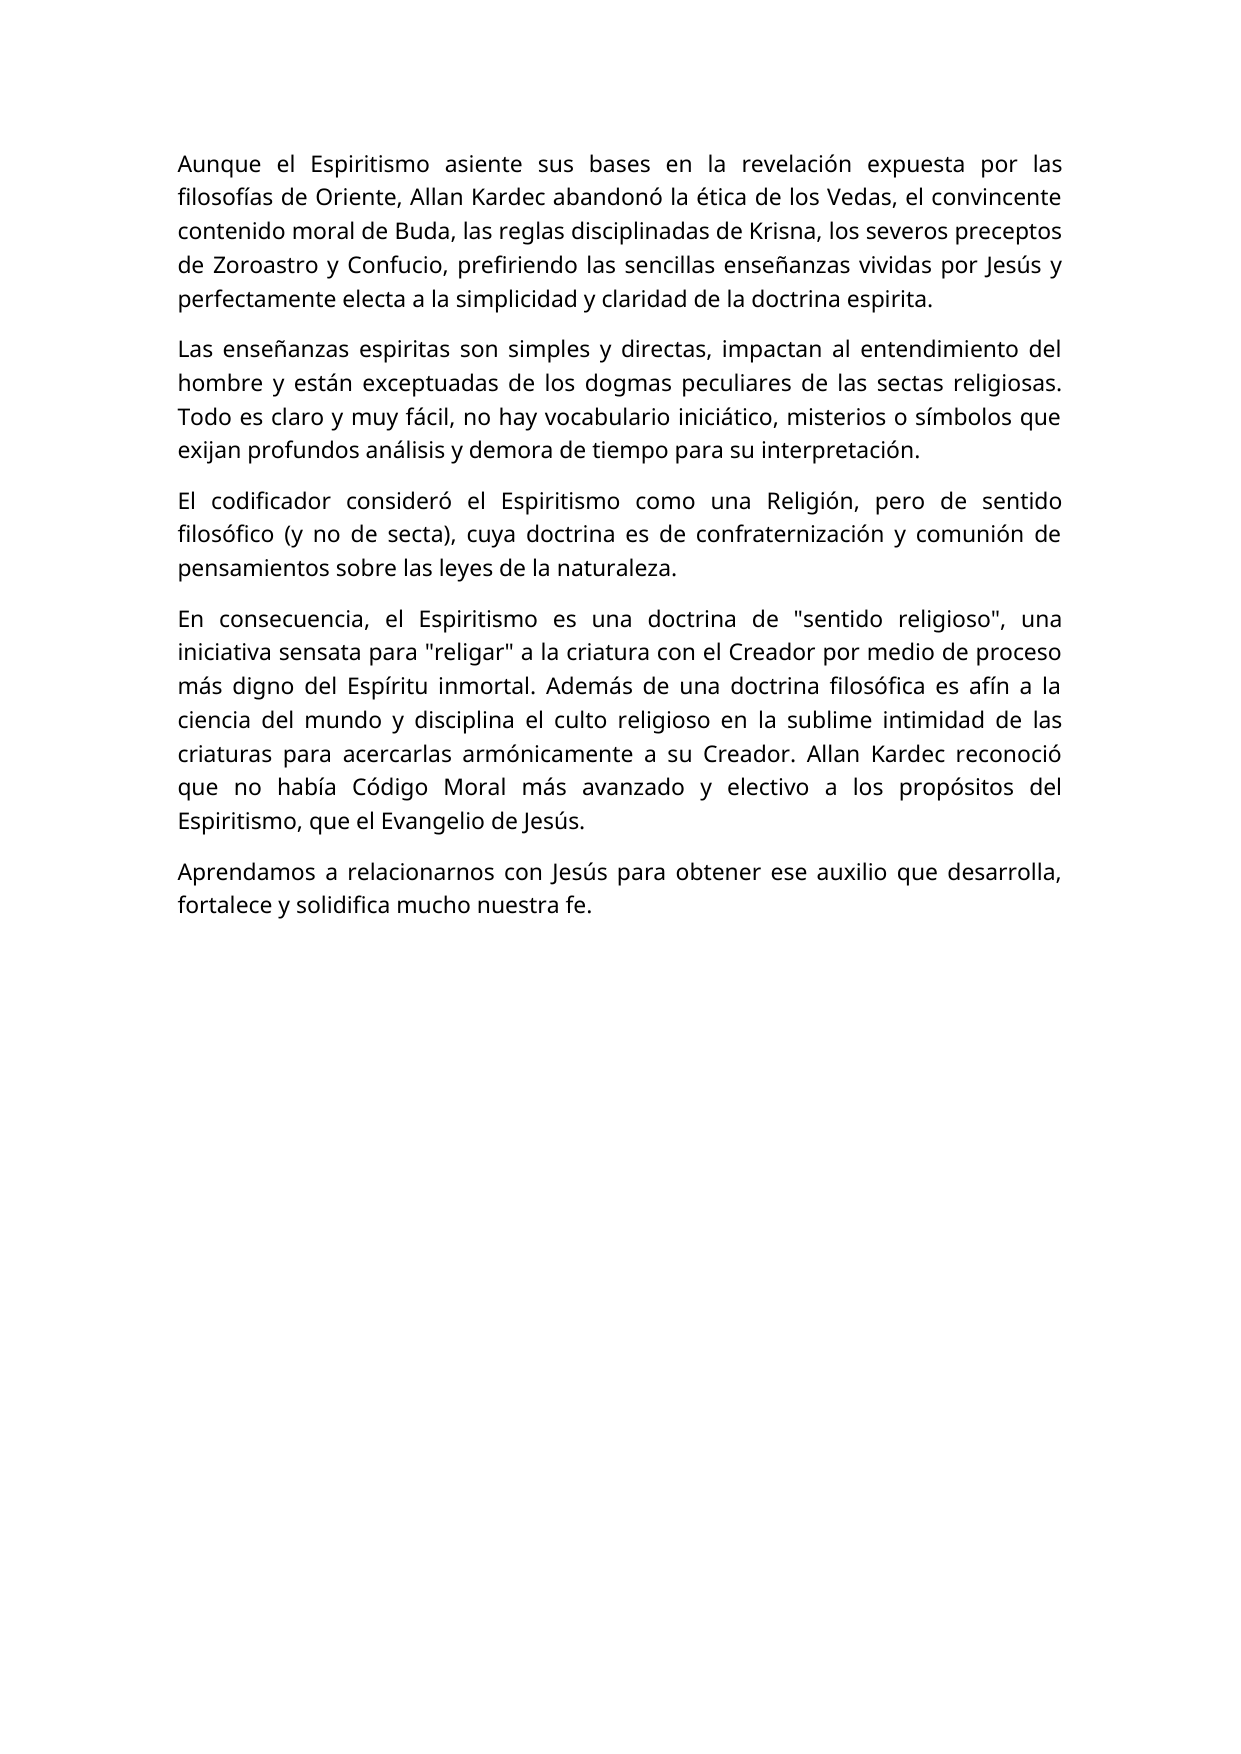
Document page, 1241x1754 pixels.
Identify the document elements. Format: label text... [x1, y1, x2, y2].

text Aunque el Espiritismo asiente sus bases en la revelación expuesta por las filosofías de Oriente, Allan Kardec abandonó la ética de los Vedas, el convincente contenido moral de Buda, las reglas disciplinadas de Krisna, los severos preceptos de Zoroastro y Confucio, prefiriendo las sencillas enseñanzas vividas por Jesús y perfectamente electa a la simplicidad y claridad de la doctrina espirita. [177, 148, 1063, 314]
text Las enseñanzas espiritas son simples y directas, impactan al entendimiento del hombre y están exceptuadas de los dogmas peculiares de las sectas religiosas. Todo es claro y muy fácil, no hay vocabulario iniciático, misterios o símbolos que exijan profundos análisis y demora de tiempo para su interpretación. [177, 333, 1063, 466]
text El codificador consideró el Espiritismo como una Religión, pero de sentido filosófico (y no de secta), cuya doctrina es de confraternización y comunión de pensamientos sobre las leyes de la naturaleza. [177, 485, 1063, 583]
text Aprendamos a relacionarnos con Jesús para obtener ese auxilio que desarrolla, fortalece y solidifica mucho nuestra fe. [177, 856, 1063, 921]
text En consecuencia, el Espiritismo es una doctrina de "sentido religioso", una iniciativa sensata para "religar" a la criatura con el Creador por medio de proceso más digno del Espíritu inmortal. Además de una doctrina filosófica es afín a la ciencia del mundo y disciplina el culto religioso en la sublime intimidad de las criaturas para acercarlas armónicamente a su Creador. Allan Kardec reconoció que no había Código Moral más avanzado y electivo a los propósitos del Espiritismo, que el Evangelio de Jesús. [177, 603, 1063, 836]
